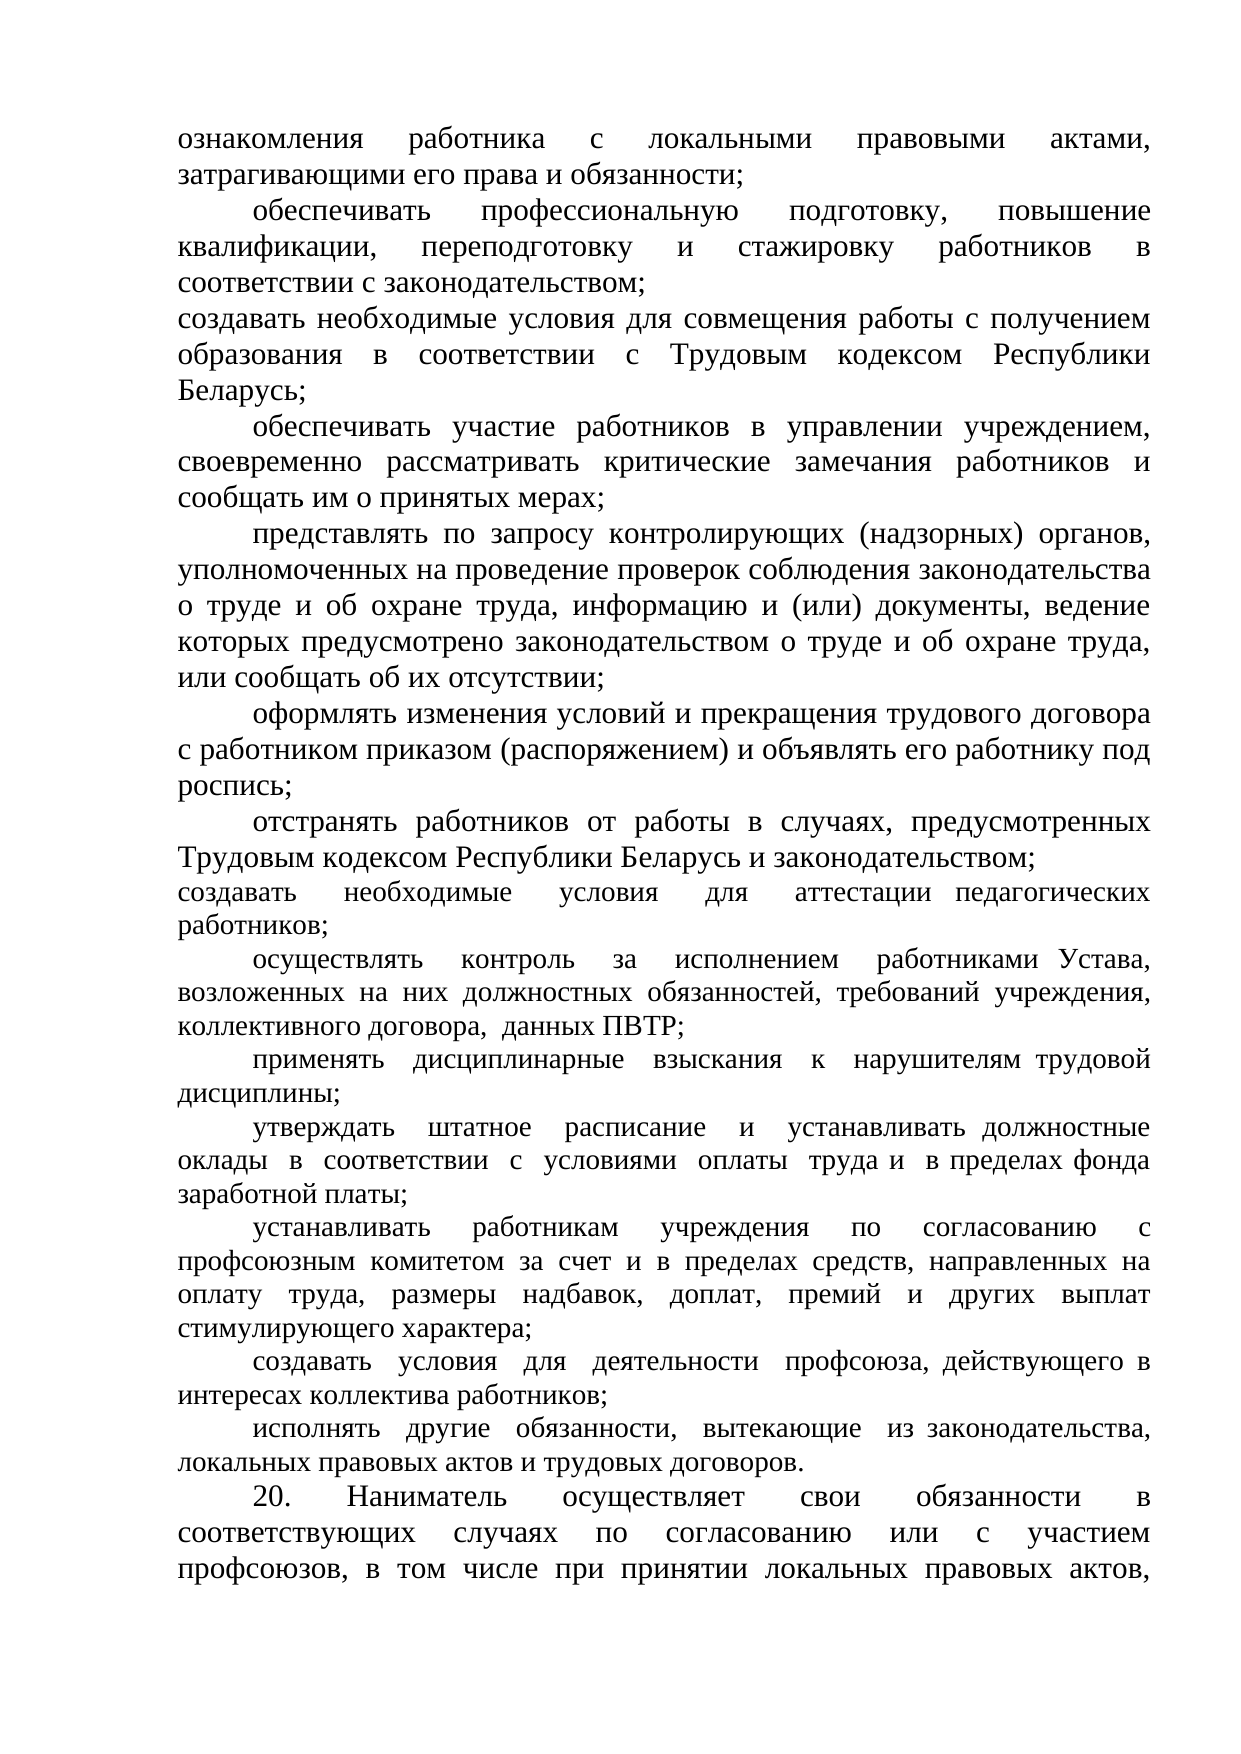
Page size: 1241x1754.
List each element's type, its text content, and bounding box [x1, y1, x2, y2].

text представлять по запросу контролирующих (надзорных) органов, уполномоченных на проведение проверок соблюдения законодательства о труде и об охране труда, информацию и (или) документы, ведение которых предусмотрено законодательством о труде и об охране труда, или сообщать об их отсутствии; [177, 514, 1152, 694]
text обеспечивать участие работников в управлении учреждением, своевременно рассматривать критические замечания работников и сообщать им о принятых мерах; [177, 407, 1152, 514]
text отстранять работников от работы в случаях, предусмотренных Трудовым кодексом Республики Беларусь и законодательством; [177, 802, 1152, 874]
text оформлять изменения условий и прекращения трудового договора с работником приказом (распоряжением) и объявлять его работнику под роспись; [177, 694, 1152, 802]
text утверждать штатное расписание и устанавливать должностные оклады в соответствии с условиями оплаты труда и в пределах фонда заработной платы; [177, 1109, 1152, 1209]
text применять дисциплинарные взыскания к нарушителям трудовой дисциплины; [177, 1042, 1152, 1109]
text создавать необходимые условия для аттестации педагогических работников; [177, 874, 1152, 941]
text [177, 1478, 1152, 1586]
text создавать условия для деятельности профсоюза, действующего в интересах коллектива работников; [177, 1343, 1152, 1411]
text исполнять другие обязанности, вытекающие из законодательства, локальных правовых актов и трудовых договоров. [177, 1411, 1152, 1478]
text устанавливать работникам учреждения по согласованию с профсоюзным комитетом за счет и в пределах средств, направленных на оплату труда, размеры надбавок, доплат, премий и других выплат стимулирующего характера; [177, 1209, 1152, 1343]
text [177, 119, 1152, 191]
text осуществлять контроль за исполнением работниками Устава, возложенных на них должностных обязанностей, требований учреждения, коллективного договора, данных ПВТР; [177, 941, 1152, 1042]
text обеспечивать профессиональную подготовку, повышение квалификации, переподготовку и стажировку работников в соответствии с законодательством; [177, 191, 1152, 299]
text создавать необходимые условия для совмещения работы с получением образования в соответствии с Трудовым кодексом Республики Беларусь; [177, 299, 1152, 407]
